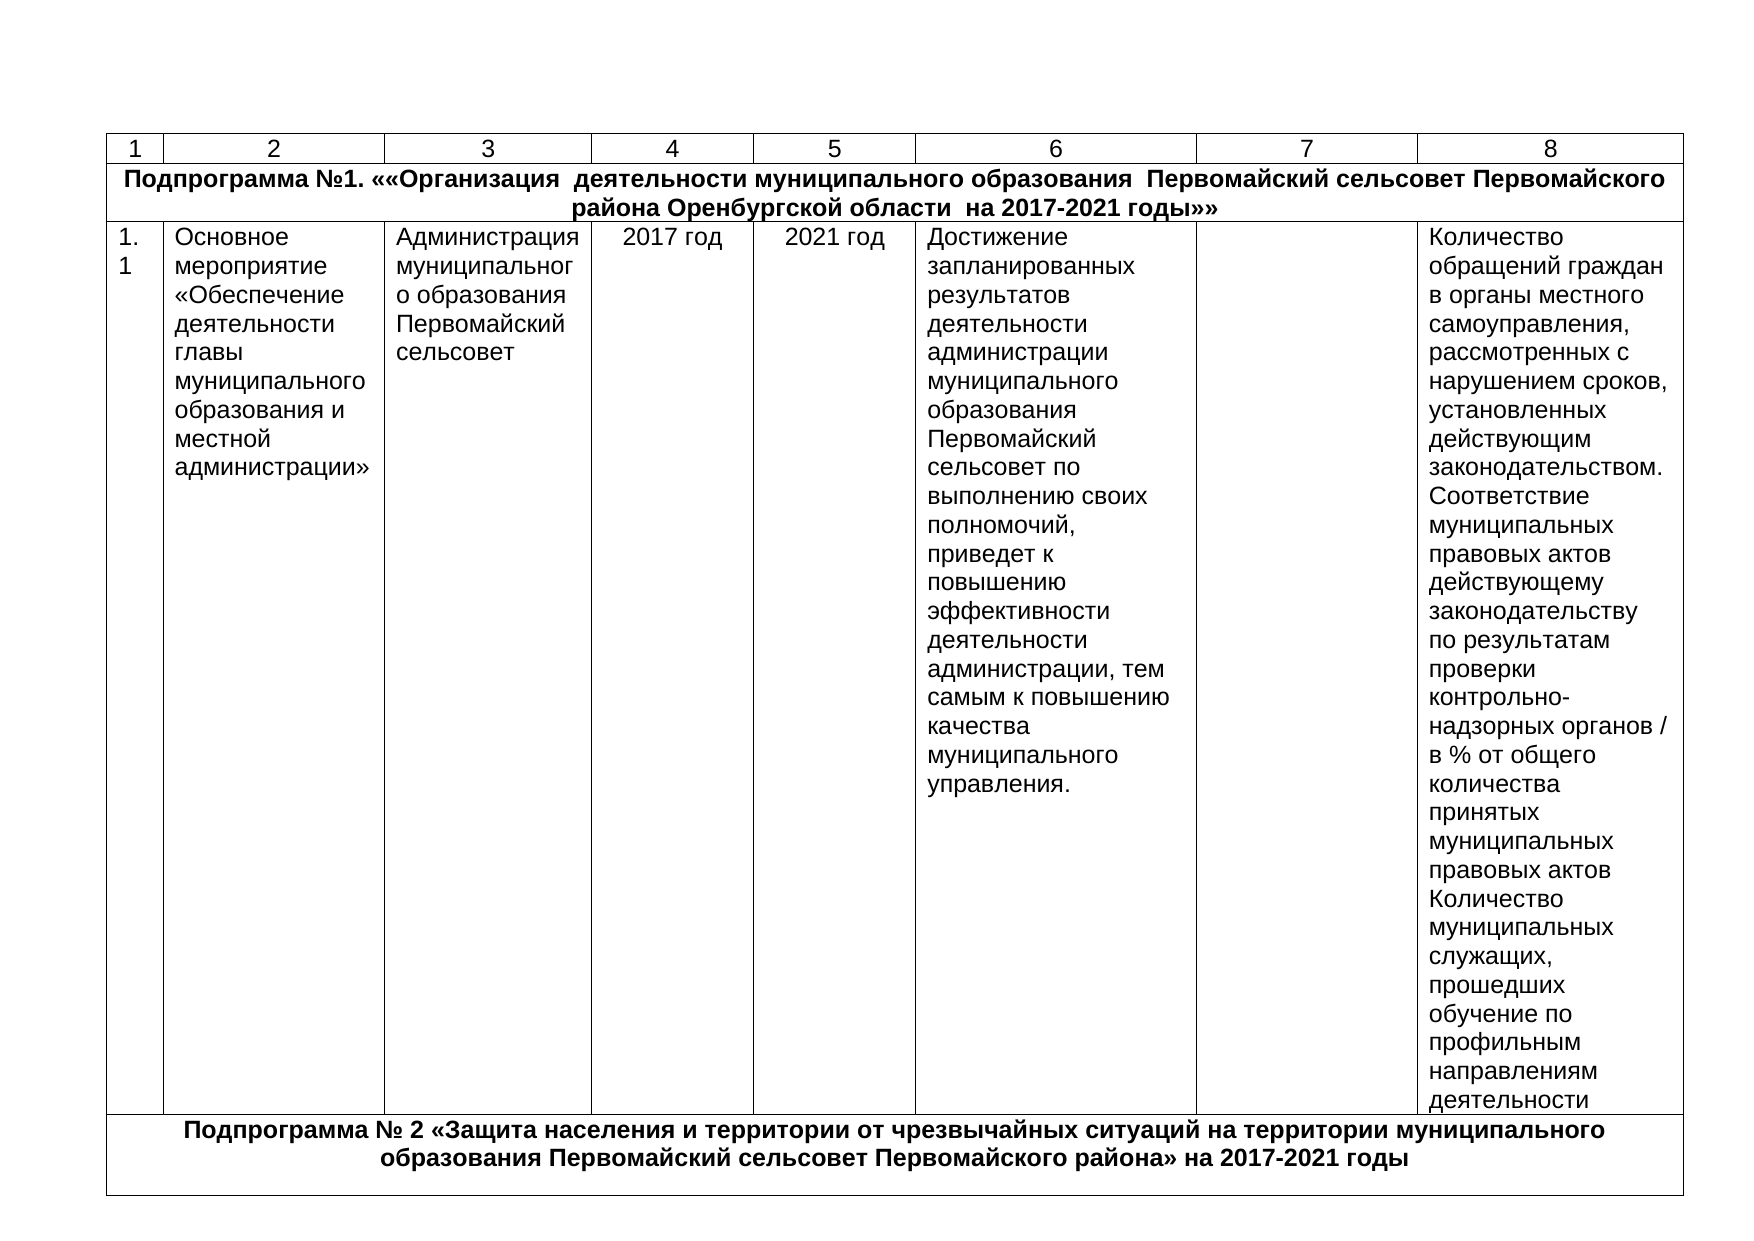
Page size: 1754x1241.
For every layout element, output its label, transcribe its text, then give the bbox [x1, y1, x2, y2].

table_cell Достижение запланированных результатов деятельности администрации муниципального образования Первомайский сельсовет по выполнению своих полномочий, приведет к повышению эффективности деятельности администрации, тем самым к повышению качества муниципального управления. [916, 222, 1196, 1113]
table_header 3 [385, 134, 591, 163]
table_cell 2017 год [592, 222, 753, 1113]
table_cell Основное мероприятие «Обеспечение деятельности главы муниципального образования и местной администрации» [164, 222, 384, 1113]
table_header 8 [1418, 134, 1683, 163]
table_cell Количество обращений граждан в органы местного самоуправления, рассмотренных с нарушением сроков, установленных действующим законодательством. Соответствие муниципальных правовых актов действующему законодательству по результатам проверки контрольно-надзорных органов / в % от общего количества принятых муниципальных правовых актов Количество муниципальных служащих, прошедших обучение по профильным направлениям деятельности [1418, 222, 1683, 1113]
table_cell 2021 год [754, 222, 915, 1113]
table_cell Подпрограмма №1. ««Организация деятельности муниципального образования Первомайский сельсовет Первомайского района Оренбургской области на 2017-2021 годы»» [107, 164, 1683, 221]
table_cell Подпрограмма № 2 «Защита населения и территории от чрезвычайных ситуаций на территории муниципального образования Первомайский сельсовет Первомайского района» на 2017-2021 годы [107, 1115, 1683, 1194]
table_cell [1197, 222, 1417, 1113]
table_header 1 [107, 134, 163, 163]
table_cell 1.1 [107, 222, 163, 1113]
table_header 4 [592, 134, 753, 163]
table_cell Администрация муниципального образования Первомайский сельсовет [385, 222, 591, 1113]
table_header 6 [916, 134, 1196, 163]
table_header 5 [754, 134, 915, 163]
table_header 7 [1197, 134, 1417, 163]
table_header 2 [164, 134, 384, 163]
